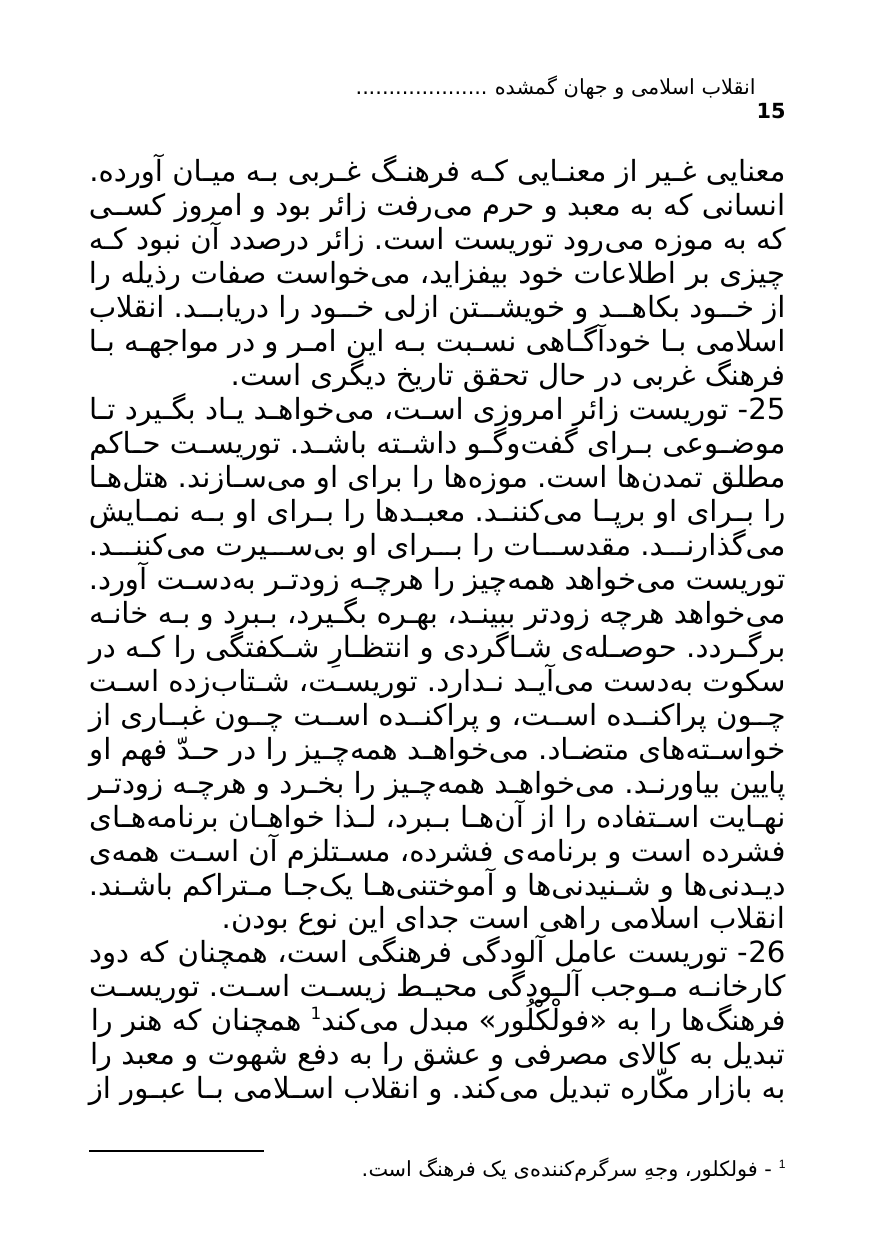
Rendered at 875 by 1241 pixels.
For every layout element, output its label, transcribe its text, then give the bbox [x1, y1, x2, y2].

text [89, 155, 785, 392]
text 25- توریست زائر امروزی است، می‌خواهد یاد بگیرد تا موضوعی برای گفت‌وگو داشته باشد. توریست حاکم مطلق تمدن‌ها است. موزه‌ها را برای او می‌سازند. هتل‌ها را برای او برپا می‌کنند. معبدها را برای او به نمایش می‌گذارند. مقدسات را برای او بی‌سیرت می‌کنند. توریست می‌خواهد همه‌چیز را هرچه زودتر به‌دست آورد. می‌خواهد هرچه زودتر ببیند، بهره بگیرد، ببرد و به خانه برگردد. حوصله‌ی شاگردی و انتظارِ شکفتگی را که در سکوت به‌دست می‌آید ندارد. توریست، شتاب‌زده است چون پراکنده است، و پراکنده است چون غباری از خواسته‌های متضاد. می‌خواهد همه‌چیز را در حدّ فهم او پایین بیاورند. می‌خواهد همه‌چیز را بخرد و هرچه زودتر نهایت استفاده را از آن‌ها ببرد، لذا خواهان برنامه‌های فشرده است و برنامه‌ی فشرده، مستلزم آن است همه‌ی دیدنی‌ها و شنیدنی‌ها و آموختنی‌ها یک‌جا متراکم باشند. انقلاب اسلامی راهی است جدای این نوع بودن. [89, 392, 785, 936]
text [89, 936, 785, 1106]
